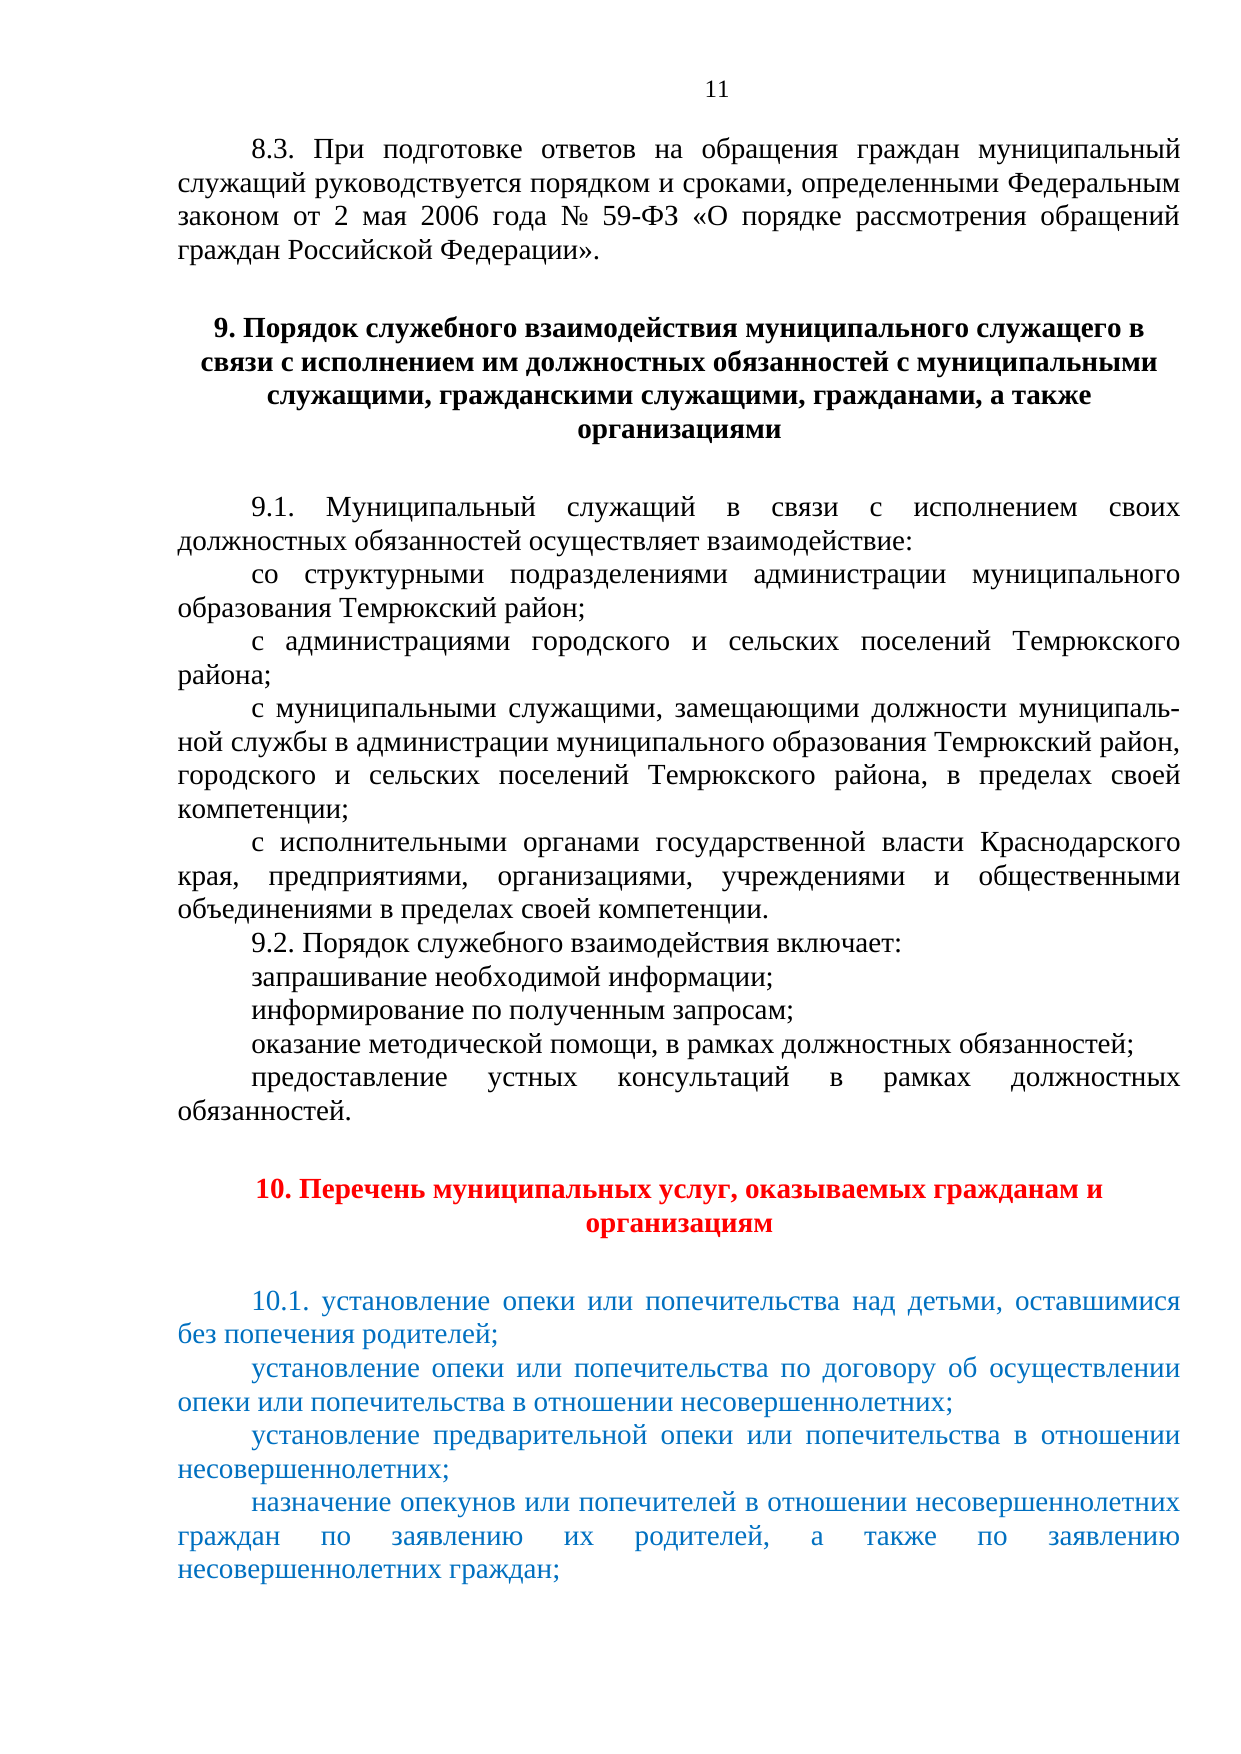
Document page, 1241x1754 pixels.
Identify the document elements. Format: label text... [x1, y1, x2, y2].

text 9.1. Муниципальный служащий в связи с исполнением своих должностных обязанностей осуществляет взаимодействие: [177, 489, 1181, 556]
text запрашивание необходимой информации; [177, 959, 1181, 992]
text предоставление устных консультаций в рамках должностных обязанностей. [177, 1059, 1181, 1126]
text со структурными подразделениями администрации муниципального образования Темрюкский район; [177, 556, 1181, 623]
text установление опеки или попечительства по договору об осуществлении опеки или попечительства в отношении несовершеннолетних; [177, 1350, 1181, 1417]
text 10.1. установление опеки или попечительства над детьми, оставшимися без попечения родителей; [177, 1283, 1181, 1350]
text оказание методической помощи, в рамках должностных обязанностей; [177, 1026, 1181, 1059]
subtitle 9. Порядок служебного взаимодействия муниципального служащего в связи с исполнением им должностных обязанностей с муниципальными служащими, гражданскими служащими, гражданами, а также организациями [177, 310, 1181, 444]
text 9.2. Порядок служебного взаимодействия включает: [177, 925, 1181, 959]
text информирование по полученным запросам; [177, 992, 1181, 1026]
subtitle 10. Перечень муниципальных услуг, оказываемых гражданам и организациям [177, 1171, 1181, 1238]
text 8.3. При подготовке ответов на обращения граждан муниципальный служащий руководствуется порядком и сроками, определенными Федеральным законом от 2 мая 2006 года № 59-ФЗ «О порядке рассмотрения обращений граждан Российской Федерации». [177, 131, 1181, 265]
text установление предварительной опеки или попечительства в отношении несовершеннолетних; [177, 1417, 1181, 1484]
text с администрациями городского и сельских поселений Темрюкского района; [177, 623, 1181, 690]
text с муниципальными служащими, замещающими должности муниципаль-ной службы в администрации муниципального образования Темрюкский район, городского и сельских поселений Темрюкского района, в пределах своей компетенции; [177, 690, 1181, 824]
text с исполнительными органами государственной власти Краснодарского края, предприятиями, организациями, учреждениями и общественными объединениями в пределах своей компетенции. [177, 824, 1181, 925]
text назначение опекунов или попечителей в отношении несовершеннолетних граждан по заявлению их родителей, а также по заявлению несовершеннолетних граждан; [177, 1484, 1181, 1585]
